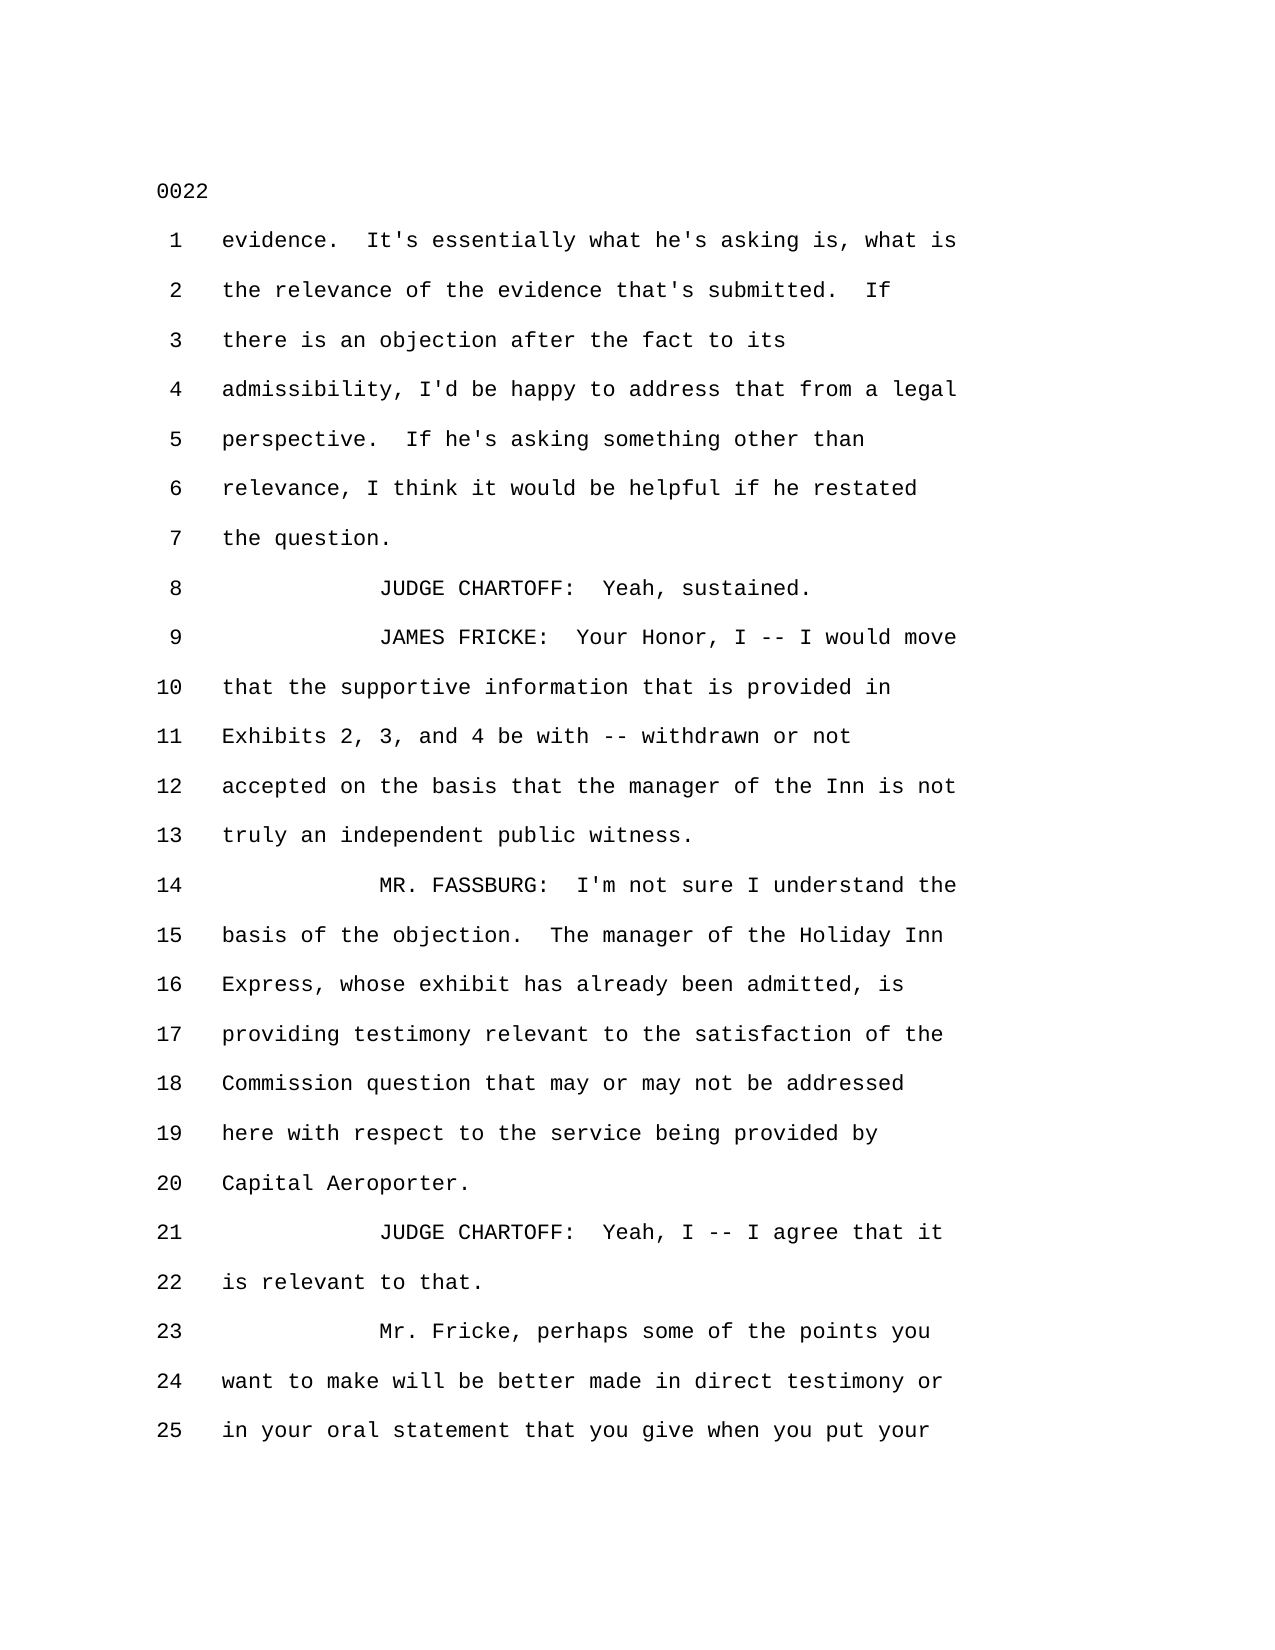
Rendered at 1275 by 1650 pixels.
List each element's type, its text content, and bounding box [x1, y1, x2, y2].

text 22 is relevant to that. [156, 1271, 1119, 1296]
text 3 there is an objection after the fact to its [156, 329, 1119, 353]
text 9 JAMES FRICKE: Your Honor, I -- I would move [156, 626, 1119, 651]
text 16 Express, whose exhibit has already been admitted, is [156, 973, 1119, 998]
text 11 Exhibits 2, 3, and 4 be with -- withdrawn or not [156, 725, 1119, 750]
text 0022 [156, 180, 1119, 205]
text 1 evidence. It's essentially what he's asking is, what is [156, 229, 1119, 254]
text 19 here with respect to the service being provided by [156, 1122, 1119, 1147]
text 20 Capital Aeroporter. [156, 1172, 1119, 1196]
text 4 admissibility, I'd be happy to address that from a legal [156, 378, 1119, 403]
text 17 providing testimony relevant to the satisfaction of the [156, 1023, 1119, 1048]
text 2 the relevance of the evidence that's submitted. If [156, 279, 1119, 304]
text 5 perspective. If he's asking something other than [156, 428, 1119, 453]
text 21 JUDGE CHARTOFF: Yeah, I -- I agree that it [156, 1221, 1119, 1246]
text 12 accepted on the basis that the manager of the Inn is not [156, 775, 1119, 800]
text 24 want to make will be better made in direct testimony or [156, 1370, 1119, 1395]
text 7 the question. [156, 527, 1119, 552]
text 15 basis of the objection. The manager of the Holiday Inn [156, 924, 1119, 948]
text 13 truly an independent public witness. [156, 824, 1119, 849]
text 23 Mr. Fricke, perhaps some of the points you [156, 1320, 1119, 1345]
text 10 that the supportive information that is provided in [156, 676, 1119, 701]
text 18 Commission question that may or may not be addressed [156, 1072, 1119, 1097]
text 6 relevance, I think it would be helpful if he restated [156, 477, 1119, 502]
text 8 JUDGE CHARTOFF: Yeah, sustained. [156, 577, 1119, 601]
text 14 MR. FASSBURG: I'm not sure I understand the [156, 874, 1119, 899]
text 25 in your oral statement that you give when you put your [156, 1419, 1119, 1444]
